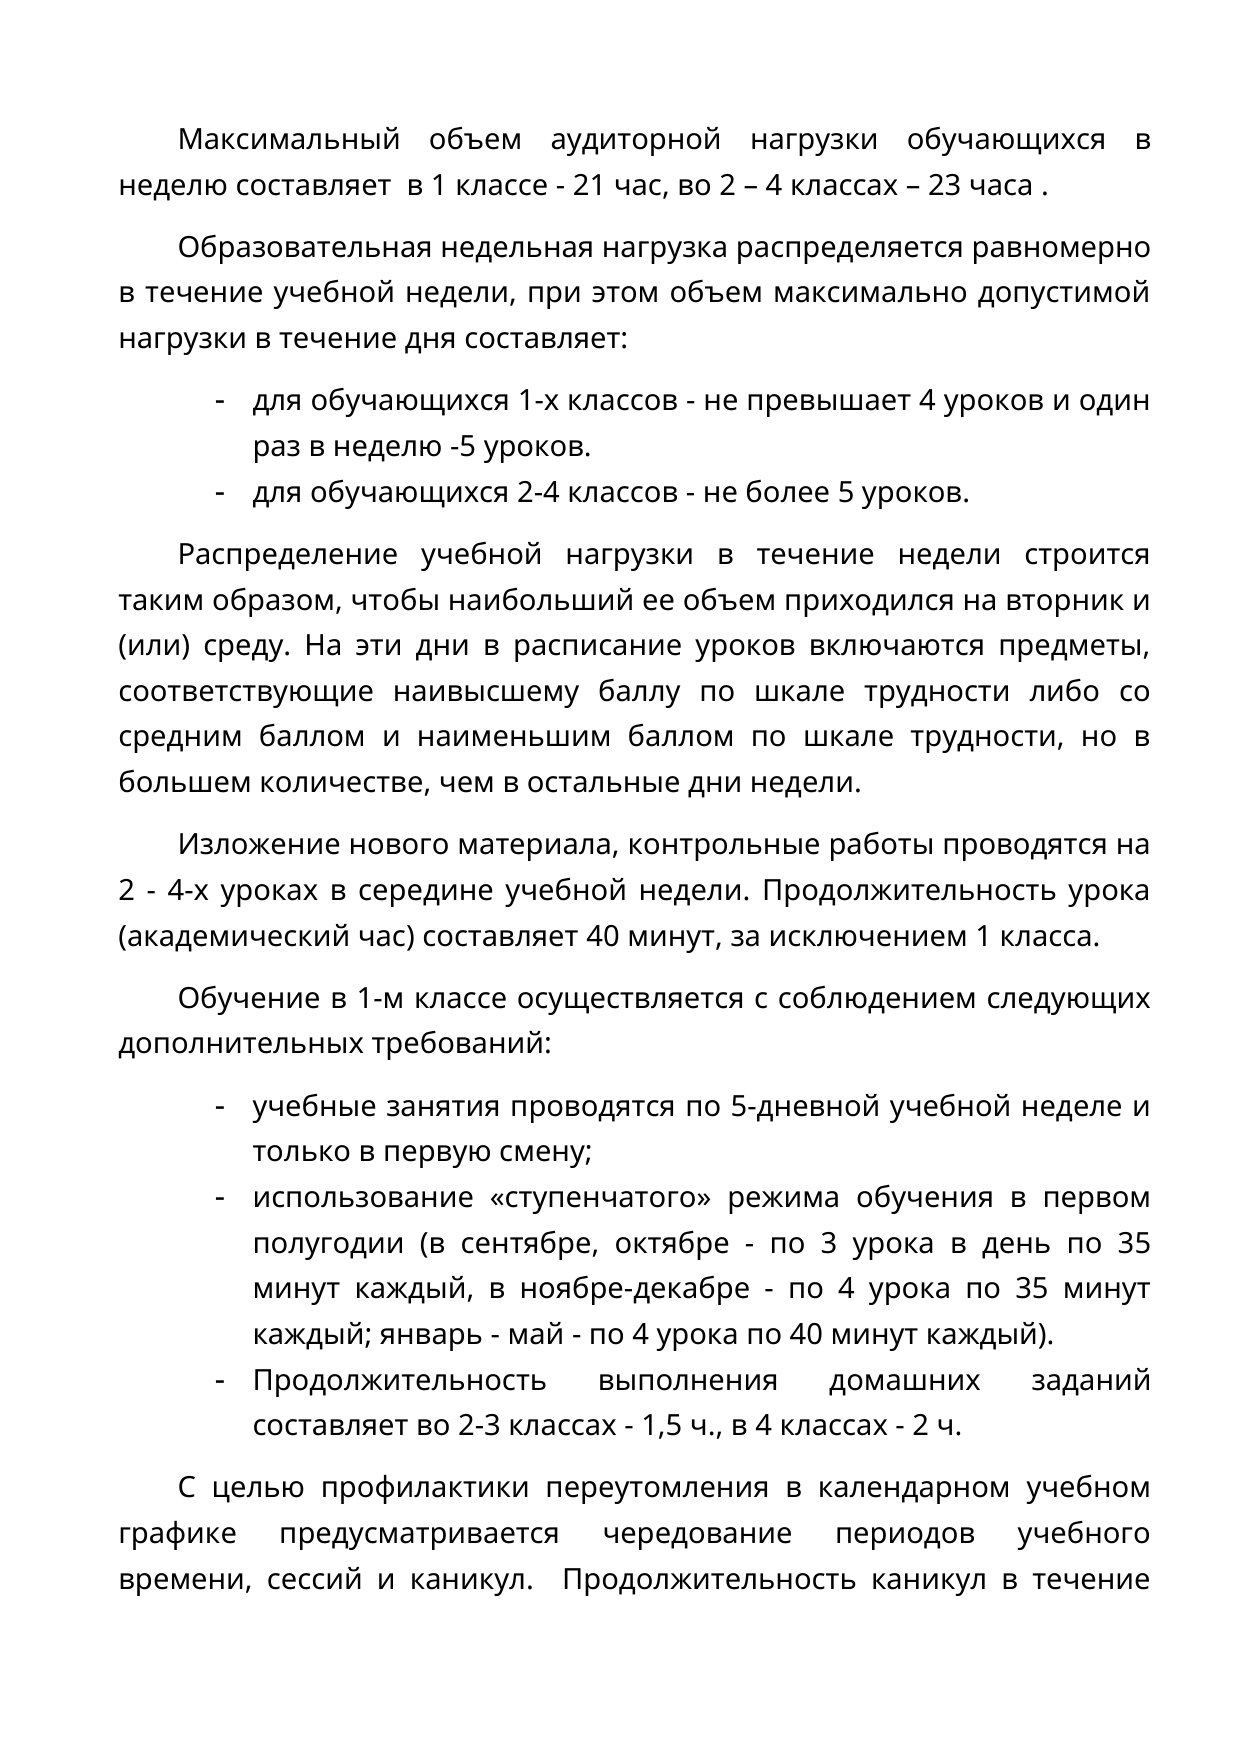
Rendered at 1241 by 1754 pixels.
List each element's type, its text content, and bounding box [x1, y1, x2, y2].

text Обучение в 1-м классе осуществляется с соблюдением следующих дополнительных требований: [118, 977, 1152, 1062]
text Максимальный объем аудиторной нагрузки обучающихся в неделю составляет в 1 классе - 21 час, во 2 – 4 классах – 23 часа . [118, 118, 1152, 203]
list Продолжительность выполнения домашних заданий составляет во 2-3 классах - 1,5 ч., в 4 классах - 2 ч. [215, 1359, 1152, 1444]
list учебные занятия проводятся по 5-дневной учебной неделе и только в первую смену; [215, 1085, 1152, 1170]
list использование «ступенчатого» режима обучения в первом полугодии (в сентябре, октябре - по 3 урока в день по 35 минут каждый, в ноябре-декабре - по 4 урока по 35 минут каждый; январь - май - по 4 урока по 40 минут каждый). [215, 1176, 1152, 1353]
list для обучающихся 2-4 классов - не более 5 уроков. [215, 471, 1152, 511]
list для обучающихся 1-х классов - не превышает 4 уроков и один раз в неделю -5 уроков. [215, 379, 1152, 465]
text Распределение учебной нагрузки в течение недели строится таким образом, чтобы наибольший ее объем приходился на вторник и (или) среду. На эти дни в расписание уроков включаются предметы, соответствующие наивысшему баллу по шкале трудности либо со средним баллом и наименьшим баллом по шкале трудности, но в большем количестве, чем в остальные дни недели. [118, 533, 1152, 801]
text Образовательная недельная нагрузка распределяется равномерно в течение учебной недели, при этом объем максимально допустимой нагрузки в течение дня составляет: [118, 226, 1152, 357]
text Изложение нового материала, контрольные работы проводятся на 2 - 4-х уроках в середине учебной недели. Продолжительность урока (академический час) составляет 40 минут, за исключением 1 класса. [118, 823, 1152, 954]
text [118, 1467, 1152, 1598]
